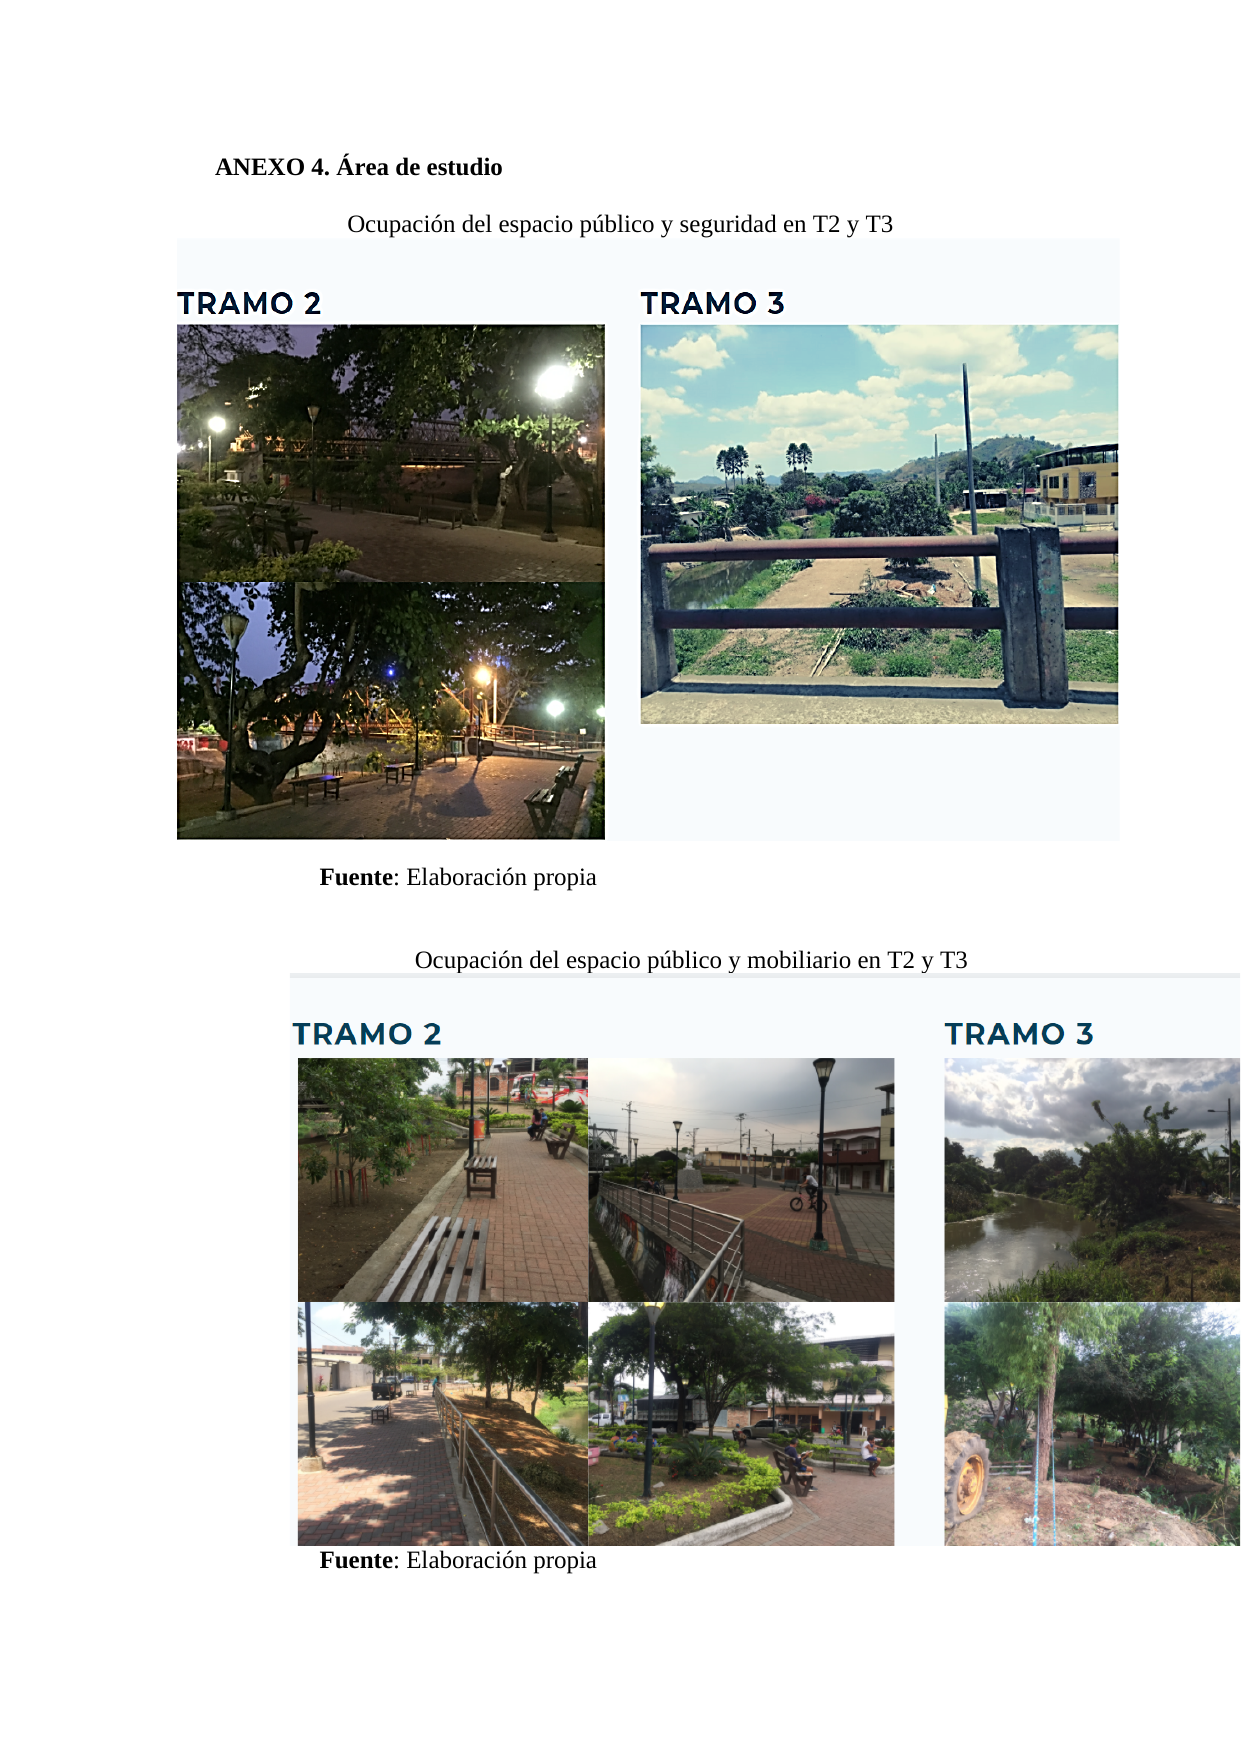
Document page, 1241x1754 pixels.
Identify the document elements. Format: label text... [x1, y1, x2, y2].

picture [177, 238, 1120, 841]
picture [289, 973, 1241, 1546]
text Fuente: Elaboración propia [290, 1546, 1063, 1574]
text Ocupación del espacio público y mobiliario en T2 y T3 [290, 945, 1063, 973]
text Ocupación del espacio público y seguridad en T2 y T3 [177, 209, 1063, 238]
subtitle ANEXO 4. Área de estudio [215, 152, 1063, 181]
text Fuente: Elaboración propia [290, 862, 1063, 891]
